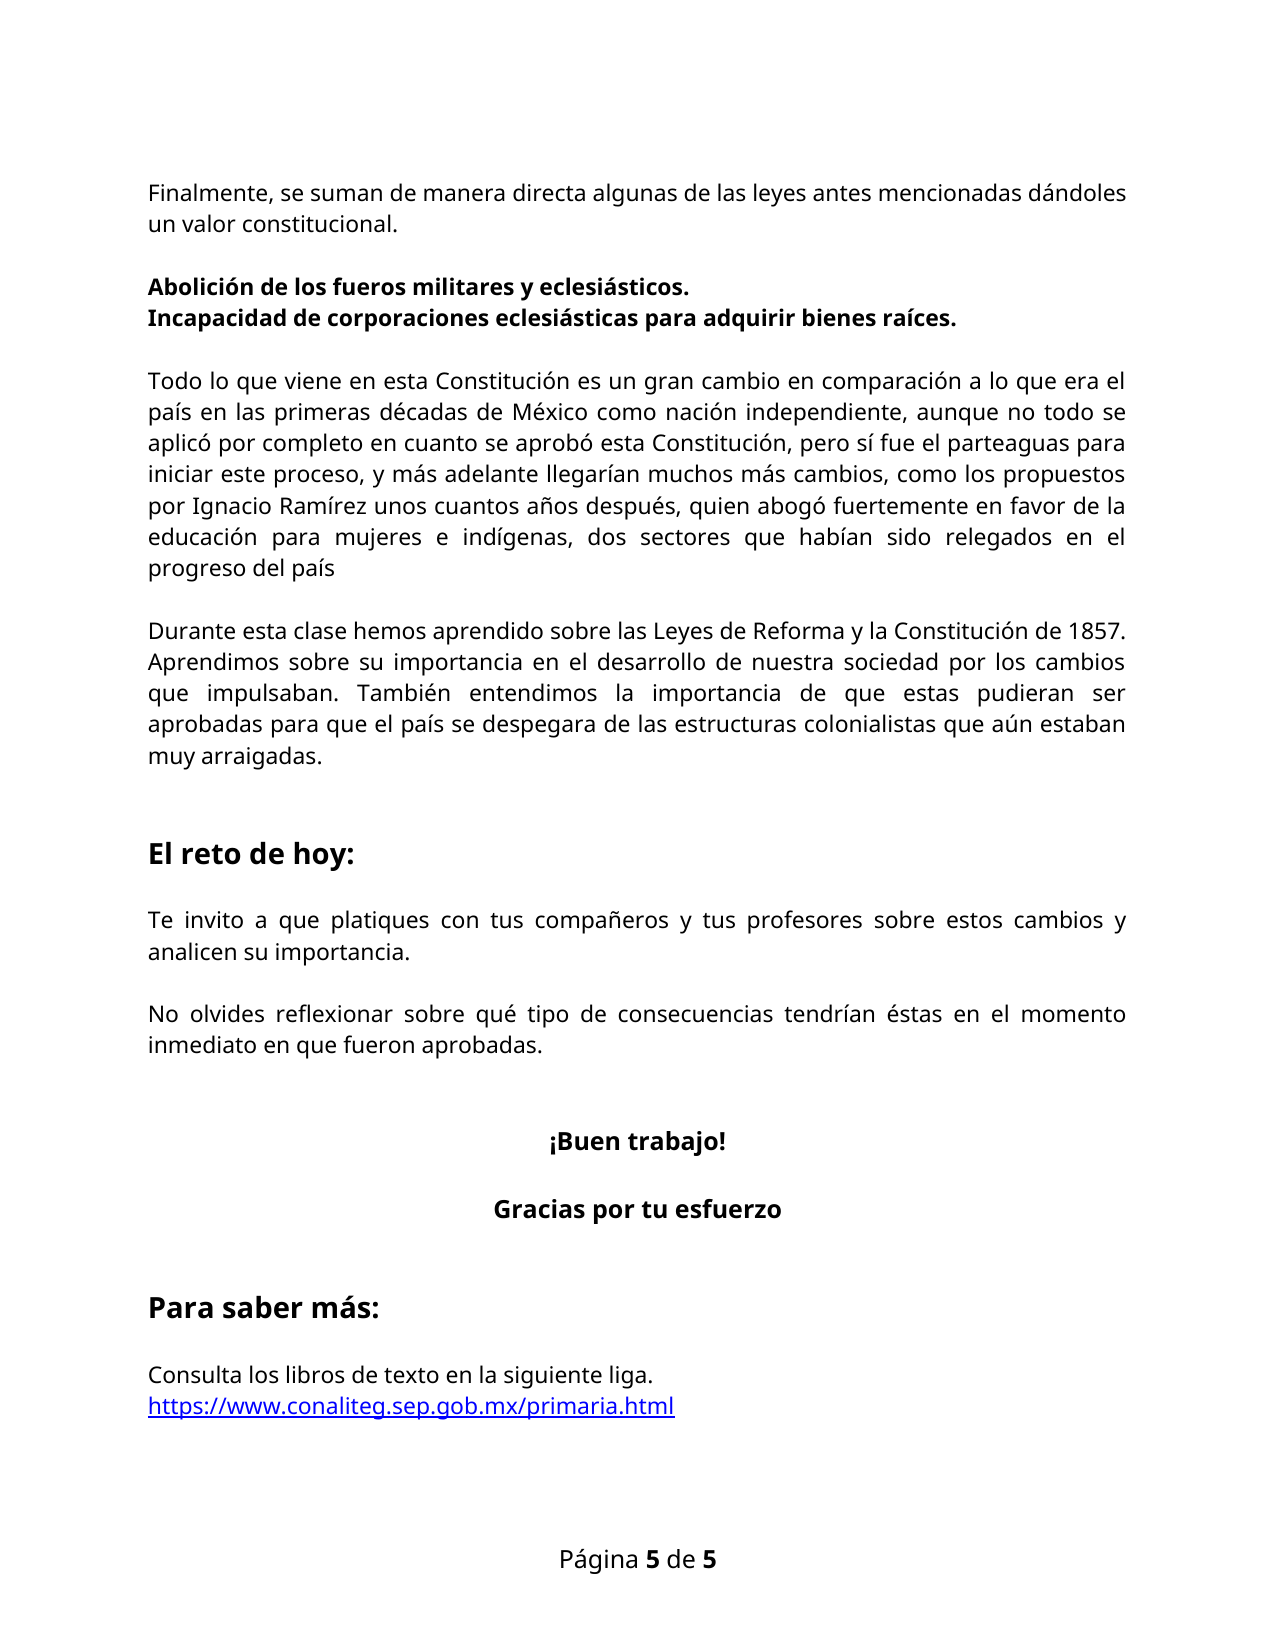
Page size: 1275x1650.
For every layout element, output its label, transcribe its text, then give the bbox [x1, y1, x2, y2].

text Durante esta clase hemos aprendido sobre las Leyes de Reforma y la Constitución de 1857. Aprendimos sobre su importancia en el desarrollo de nuestra sociedad por los cambios que impulsaban. También entendimos la importancia de que estas pudieran ser aprobadas para que el país se despegara de las estructuras colonialistas que aún estaban muy arraigadas. [148, 615, 1127, 771]
text ¡Buen trabajo! [148, 1123, 1127, 1157]
text https://www.conaliteg.sep.gob.mx/primaria.html [148, 1390, 1127, 1421]
text Abolición de los fueros militares y eclesiásticos. [148, 271, 1127, 302]
text El reto de hoy: [148, 833, 1127, 873]
text Todo lo que viene en esta Constitución es un gran cambio en comparación a lo que era el país en las primeras décadas de México como nación independiente, aunque no todo se aplicó por completo en cuanto se aprobó esta Constitución, pero sí fue el parteaguas para iniciar este proceso, y más adelante llegarían muchos más cambios, como los propuestos por Ignacio Ramírez unos cuantos años después, quien abogó fuertemente en favor de la educación para mujeres e indígenas, dos sectores que habían sido relegados en el progreso del país [148, 365, 1127, 583]
text Incapacidad de corporaciones eclesiásticas para adquirir bienes raíces. [148, 302, 1127, 333]
text Finalmente, se suman de manera directa algunas de las leyes antes mencionadas dándoles un valor constitucional. [148, 177, 1127, 240]
text Para saber más: [148, 1288, 1127, 1327]
text No olvides reflexionar sobre qué tipo de consecuencias tendrían éstas en el momento inmediato en que fueron aprobadas. [148, 998, 1127, 1061]
text Gracias por tu esfuerzo [148, 1191, 1127, 1225]
text Te invito a que platiques con tus compañeros y tus profesores sobre estos cambios y analicen su importancia. [148, 904, 1127, 967]
text Consulta los libros de texto en la siguiente liga. [148, 1359, 1127, 1390]
